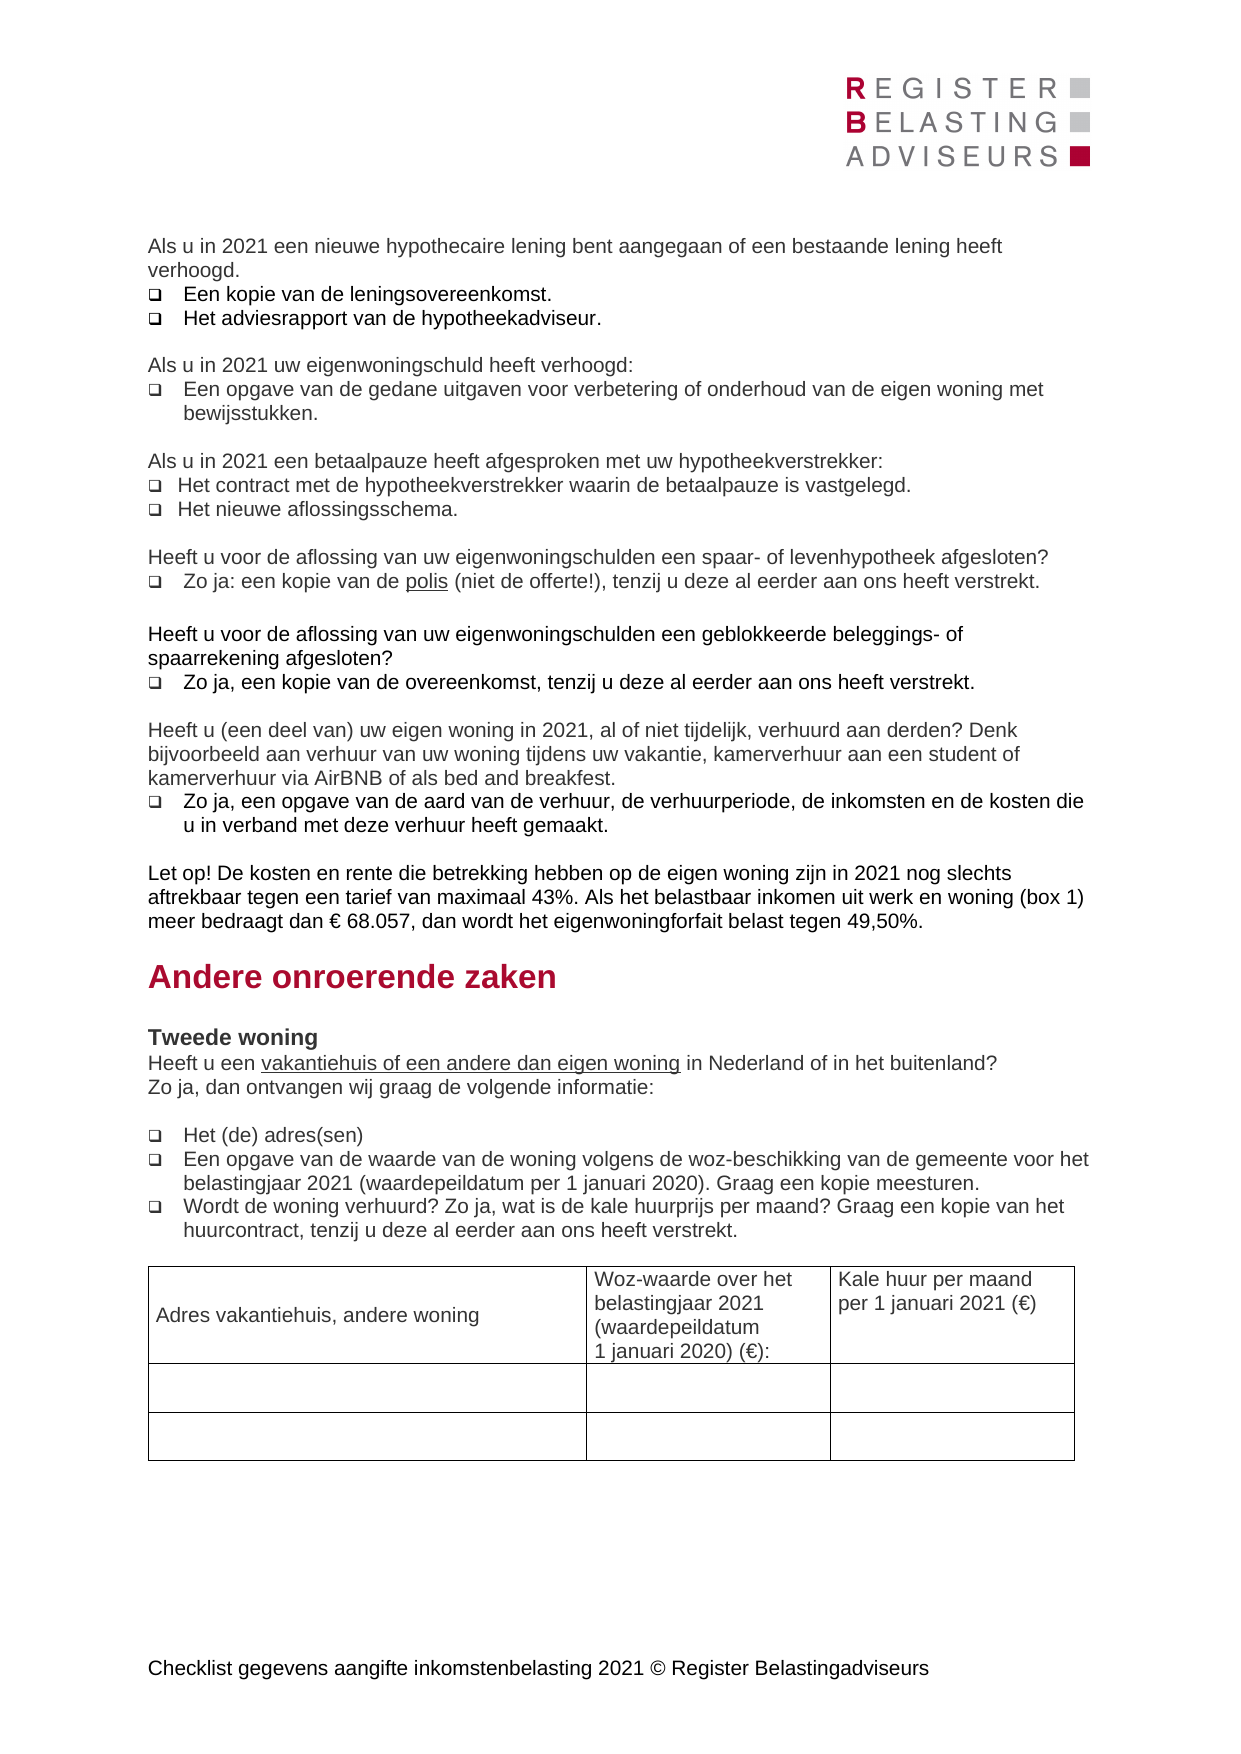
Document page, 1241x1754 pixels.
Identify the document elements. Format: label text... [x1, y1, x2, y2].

table_cell [149, 1413, 586, 1460]
list Het nieuwe aflossingsschema. [148, 497, 1092, 521]
text Als u in 2021 een nieuwe hypothecaire lening bent aangegaan of een bestaande lening heeft verhoogd. [148, 233, 1092, 281]
list Wordt de woning verhuurd? Zo ja, wat is de kale huurprijs per maand? Graag een kopie van het huurcontract, tenzij u deze al eerder aan ons heeft verstrekt. [148, 1194, 1092, 1242]
table_cell [831, 1413, 1074, 1460]
table_header Adres vakantiehuis, andere woning [149, 1267, 586, 1363]
list Zo ja, een opgave van de aard van de verhuur, de verhuurperiode, de inkomsten en de kosten die u in verband met deze verhuur heeft gemaakt. [148, 789, 1092, 837]
table_cell [587, 1413, 830, 1460]
table_cell [587, 1364, 830, 1412]
list Een kopie van de leningsovereenkomst. [148, 281, 1092, 305]
list Een opgave van de gedane uitgaven voor verbetering of onderhoud van de eigen woning met bewijsstukken. [148, 377, 1092, 425]
text Let op! De kosten en rente die betrekking hebben op de eigen woning zijn in 2021 nog slechts aftrekbaar tegen een tarief van maximaal 43%. Als het belastbaar inkomen uit werk en woning (box 1) meer bedraagt dan € 68.057, dan wordt het eigenwoningforfait belast tegen 49,50%. [148, 861, 1092, 933]
list Een opgave van de waarde van de woning volgens de woz-beschikking van de gemeente voor het belastingjaar 2021 (waardepeildatum per 1 januari 2020). Graag een kopie meesturen. [148, 1146, 1092, 1194]
picture [843, 73, 1093, 171]
text Als u in 2021 uw eigenwoningschuld heeft verhoogd: [148, 353, 1092, 377]
list Zo ja: een kopie van de polis (niet de offerte!), tenzij u deze al eerder aan ons heeft verstrekt. [148, 569, 1092, 593]
table_header Woz-waarde over het belastingjaar 2021 (waardepeildatum 1 januari 2020) (€): [587, 1267, 830, 1363]
text Heeft u voor de aflossing van uw eigenwoningschulden een spaar- of levenhypotheek afgesloten? [148, 545, 1092, 569]
text Andere onroerende zaken [148, 957, 1092, 996]
subtitle Tweede woning [148, 1024, 1092, 1051]
table_cell [149, 1364, 586, 1412]
list Zo ja, een kopie van de overeenkomst, tenzij u deze al eerder aan ons heeft verstrekt. [148, 669, 1092, 693]
text Zo ja, dan ontvangen wij graag de volgende informatie: [148, 1074, 1092, 1098]
text Heeft u voor de aflossing van uw eigenwoningschulden een geblokkeerde beleggings- of spaarrekening afgesloten? [148, 622, 1092, 669]
table_header Kale huur per maand per 1 januari 2021 (€) [831, 1267, 1074, 1363]
list Het adviesrapport van de hypotheekadviseur. [148, 305, 1092, 329]
list Het contract met de hypotheekverstrekker waarin de betaalpauze is vastgelegd. [148, 473, 1092, 497]
text Heeft u een vakantiehuis of een andere dan eigen woning in Nederland of in het buitenland? [148, 1051, 1092, 1074]
text Heeft u (een deel van) uw eigen woning in 2021, al of niet tijdelijk, verhuurd aan derden? Denk bijvoorbeeld aan verhuur van uw woning tijdens uw vakantie, kamerverhuur aan een student of kamerverhuur via AirBNB of als bed and breakfest. [148, 717, 1092, 789]
list Het (de) adres(sen) [148, 1122, 1092, 1146]
table_cell [831, 1364, 1074, 1412]
text Als u in 2021 een betaalpauze heeft afgesproken met uw hypotheekverstrekker: [148, 449, 1092, 473]
